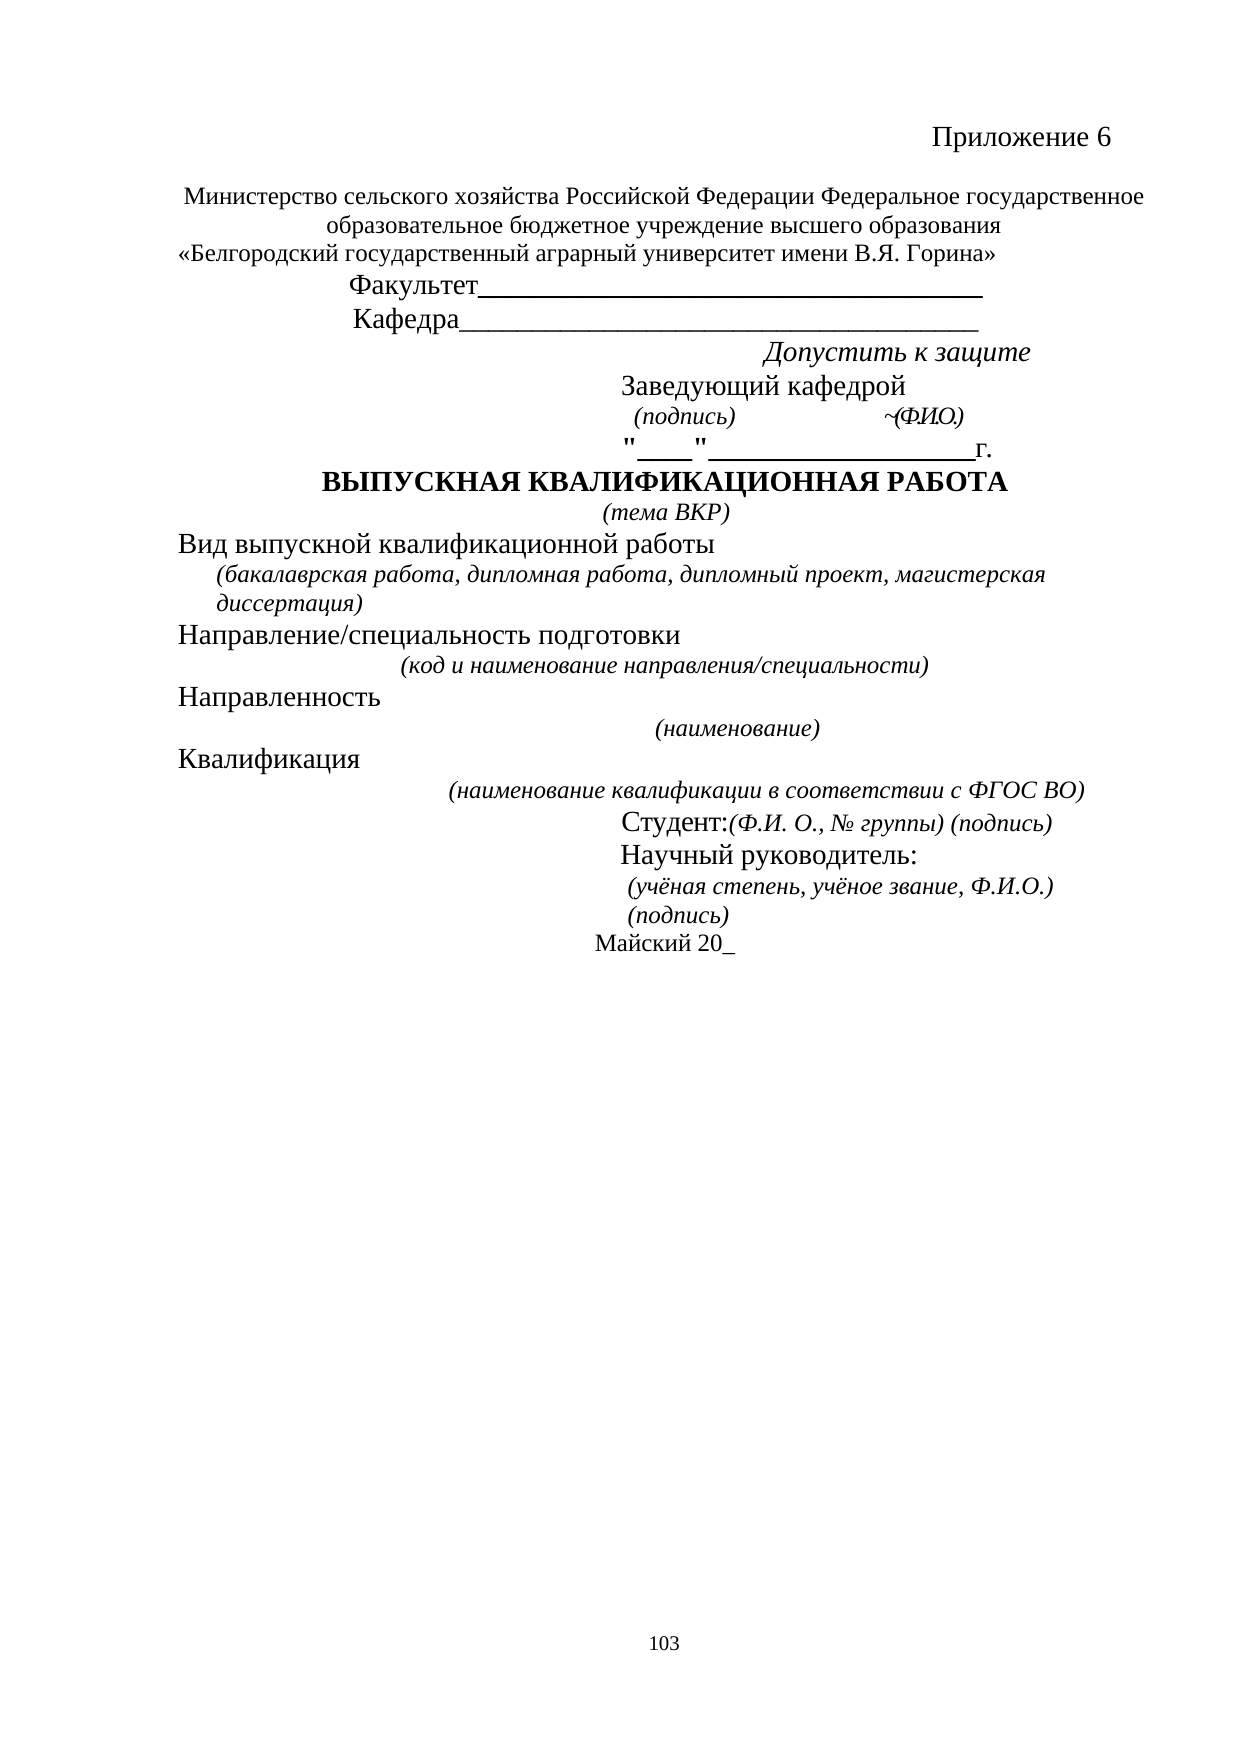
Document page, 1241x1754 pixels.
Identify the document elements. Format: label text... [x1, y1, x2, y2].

text Министерство сельского хозяйства Российской Федерации Федеральное государственное образовательное бюджетное учреждение высшего образования [178, 181, 1150, 238]
text (бакалаврская работа, дипломная работа, дипломный проект, магистерская диссертация) [216, 559, 1150, 617]
text Приложение 6 [282, 119, 1150, 152]
text (наименование) [655, 713, 1150, 742]
text Допустить к защите Заведующий кафедрой [621, 334, 1058, 401]
text (подпись) [179, 900, 1058, 928]
text (код и наименование направления/специальности) [179, 651, 1150, 679]
text (учёная степень, учёное звание, Ф.И.О.) [179, 871, 1058, 900]
text ВЫПУСКНАЯ КВАЛИФИКАЦИОННАЯ РАБОТА [322, 464, 1150, 497]
text Научный руководитель: [620, 837, 1150, 871]
text " " г. [621, 430, 1150, 464]
text Студент:(Ф.И. О., № группы) (подпись) [621, 804, 1150, 837]
text Направление/специальность подготовки [178, 617, 1150, 651]
text (подпись) ~(Ф.И.О.) [634, 401, 1150, 430]
text «Белгородский государственный аграрный университет имени В.Я. Горина» [178, 238, 1137, 267]
text (наименование квалификации в соответствии с ФГОС ВО) [448, 775, 1150, 804]
text (тема ВКР) Вид выпускной квалификационной работы [178, 497, 736, 559]
text Квалификация [178, 742, 1150, 775]
text Направленность [178, 679, 1150, 713]
text Майский 20_ [178, 928, 1152, 957]
text Кафедра [181, 301, 1150, 334]
text Факультет [181, 267, 1150, 301]
